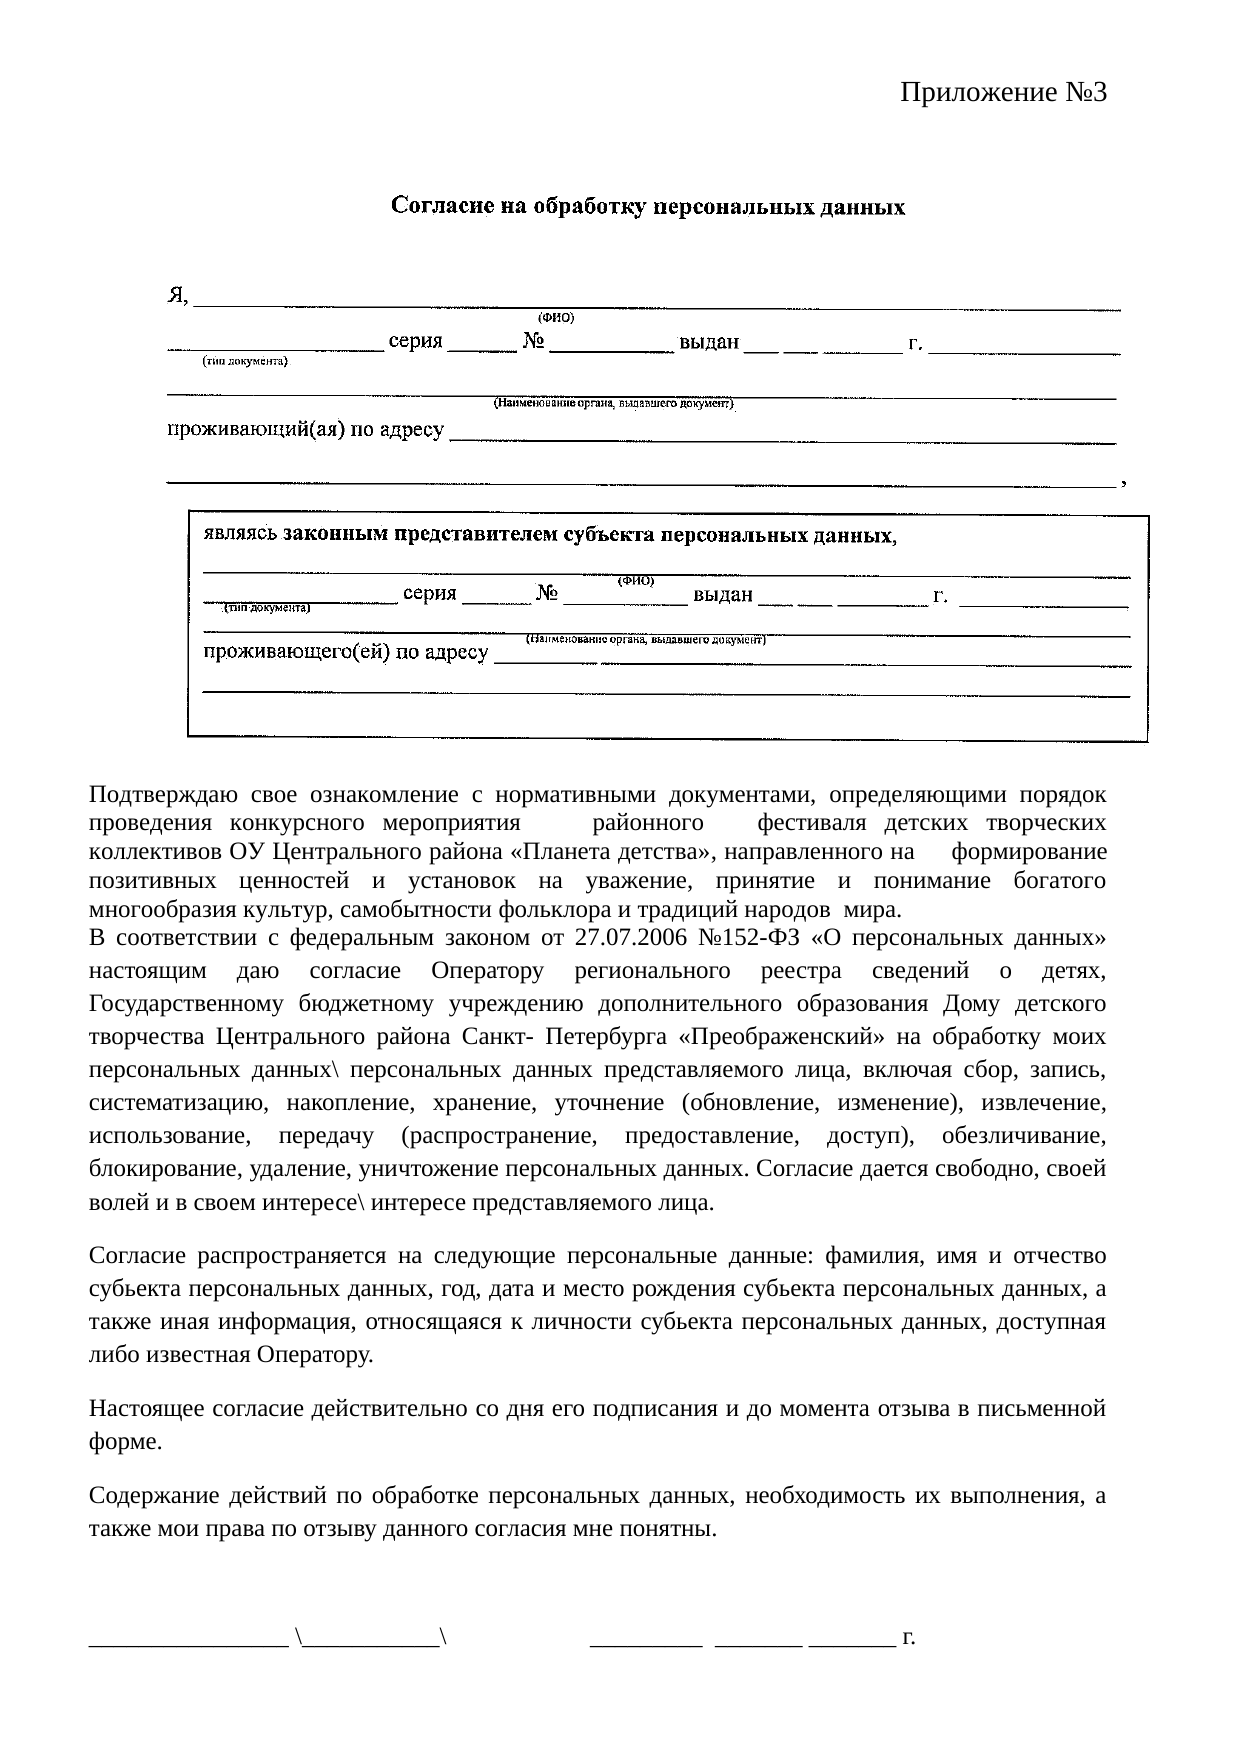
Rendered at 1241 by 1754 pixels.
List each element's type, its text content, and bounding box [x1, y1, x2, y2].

text ________________ \___________\ _________ _______ _______ г. [89, 1621, 1107, 1650]
text В соответствии с федеральным законом от 27.07.2006 №152-ФЗ «О персональных данных» настоящим даю согласие Оператору регионального реестра сведений о детях, Государственному бюджетному учреждению дополнительного образования Дому детского творчества Центрального района Санкт- Петербурга «Преображенский» на обработку моих персональных данных\ персональных данных представляемого лица, включая сбор, запись, систематизацию, накопление, хранение, уточнение (обновление, изменение), извлечение, использование, передачу (распространение, предоставление, доступ), обезличивание, блокирование, удаление, уничтожение персональных данных. Согласие дается свободно, своей волей и в своем интересе\ интересе представляемого лица. [89, 922, 1107, 1215]
text Содержание действий по обработке персональных данных, необходимость их выполнения, а также мои права по отзыву данного согласия мне понятны. [89, 1480, 1107, 1542]
text Настоящее согласие действительно со дня его подписания и до момента отзыва в письменной форме. [89, 1393, 1107, 1455]
text Приложение №3 [89, 74, 1107, 108]
text Подтверждаю свое ознакомление с нормативными документами, определяющими порядок проведения конкурсного мероприятия районного фестиваля детских творческих коллективов ОУ Центрального района «Планета детства», направленного на формирование позитивных ценностей и установок на уважение, принятие и понимание богатого многообразия культур, самобытности фольклора и традиций народов мира. [89, 779, 1107, 836]
text Согласие распространяется на следующие персональные данные: фамилия, имя и отчество субьекта персональных данных, год, дата и место рождения субьекта персональных данных, а также иная информация, относящаяся к личности субьекта персональных данных, доступная либо известная Оператору. [89, 1240, 1107, 1368]
text Подтверждаю свое ознакомление с нормативными документами, определяющими порядок проведения конкурсного мероприятия районного фестиваля детских творческих коллективов ОУ Центрального района «Планета детства», направленного на формирование позитивных ценностей и установок на уважение, принятие и понимание богатого многообразия культур, самобытности фольклора и традиций народов мира. [89, 836, 1107, 922]
